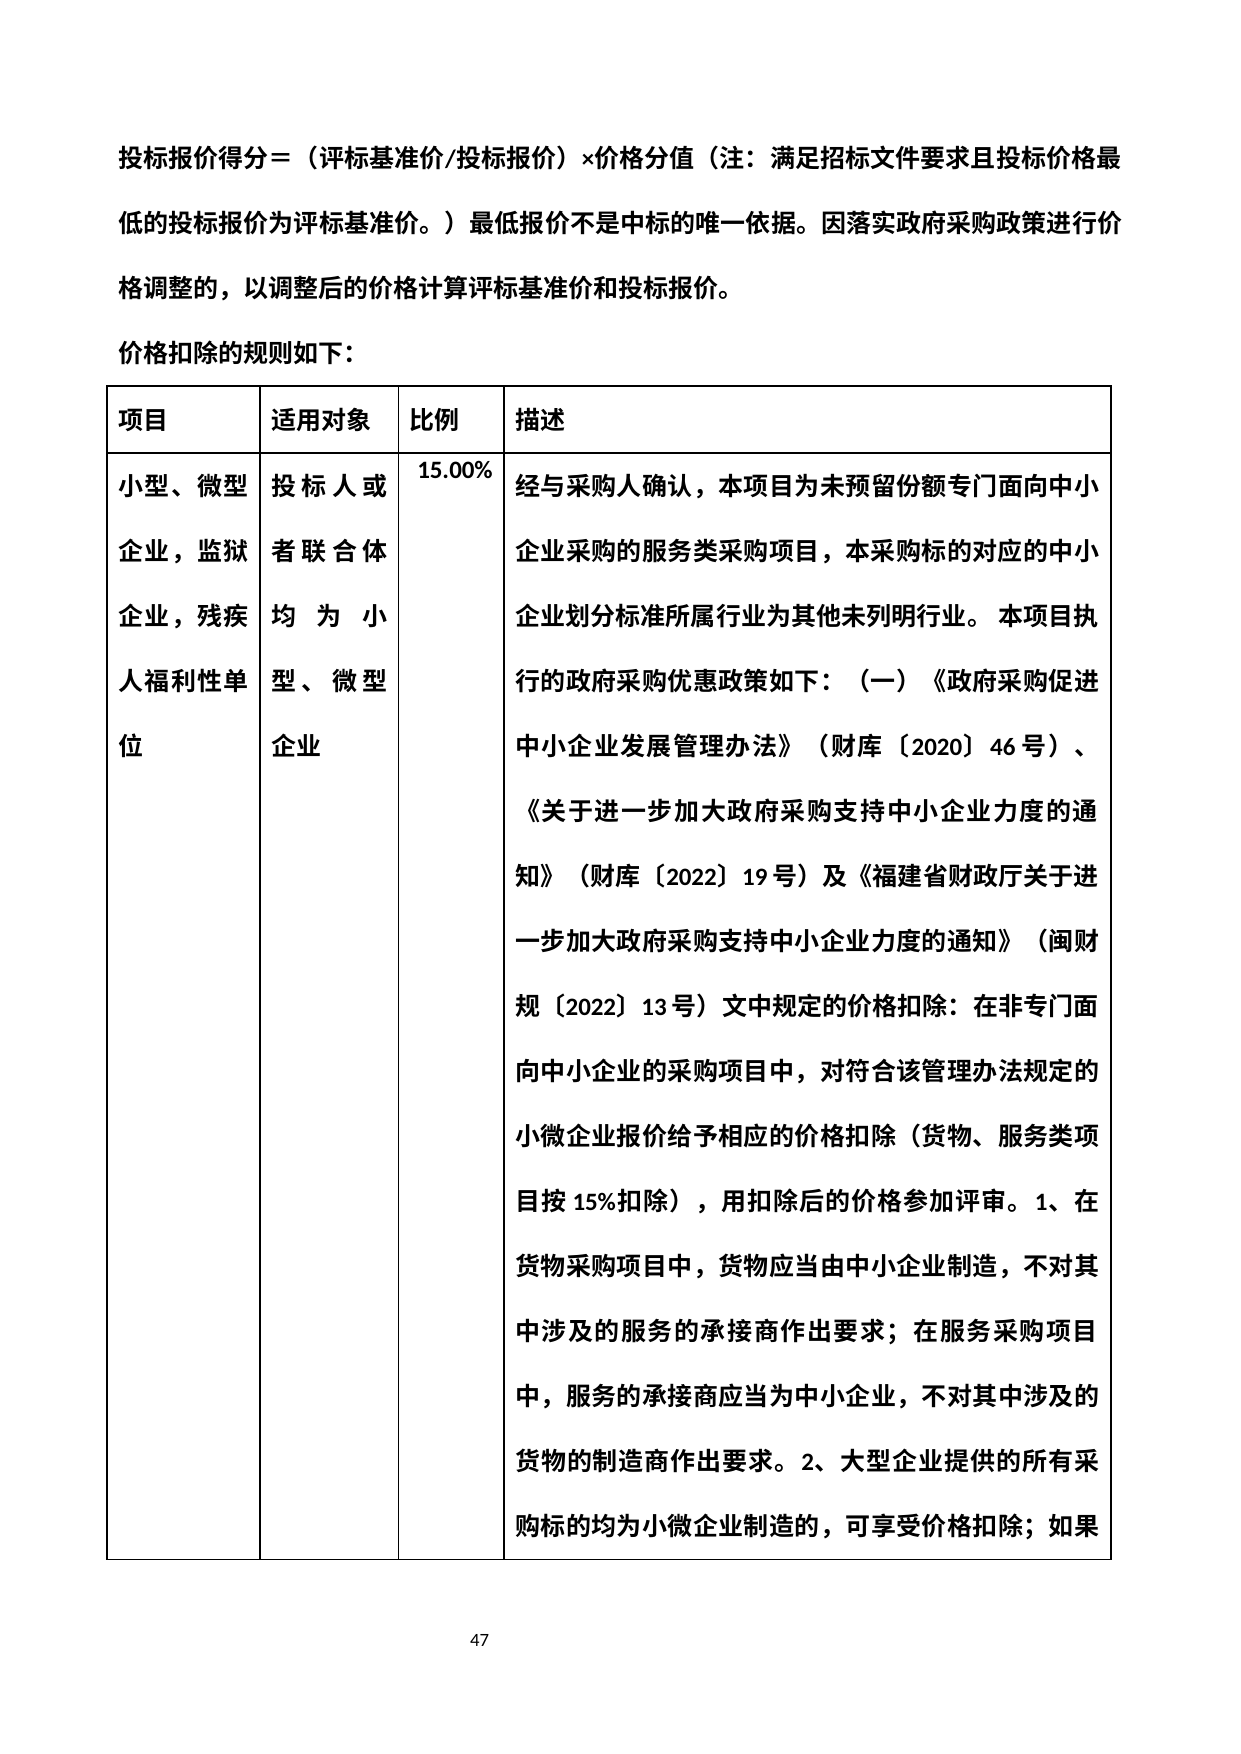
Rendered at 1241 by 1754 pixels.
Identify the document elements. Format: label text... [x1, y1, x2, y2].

table_header 适用对象 [261, 387, 398, 452]
table_cell 投标人或者联合体均为小型、微型企业 [261, 454, 398, 1558]
table_header 描述 [505, 387, 1110, 452]
table_header 项目 [108, 387, 259, 452]
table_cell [505, 454, 1110, 1558]
table_header 比例 [399, 387, 503, 452]
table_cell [108, 454, 259, 1558]
text 价格扣除的规则如下： [118, 320, 1122, 385]
table_cell 15.00% [399, 454, 503, 1558]
text 投标报价得分＝（评标基准价/投标报价）×价格分值（注：满足招标文件要求且投标价格最低的投标报价为评标基准价。）最低报价不是中标的唯一依据。因落实政府采购政策进行价格调整的，以调整后的价格计算评标基准价和投标报价。 [118, 125, 1122, 320]
